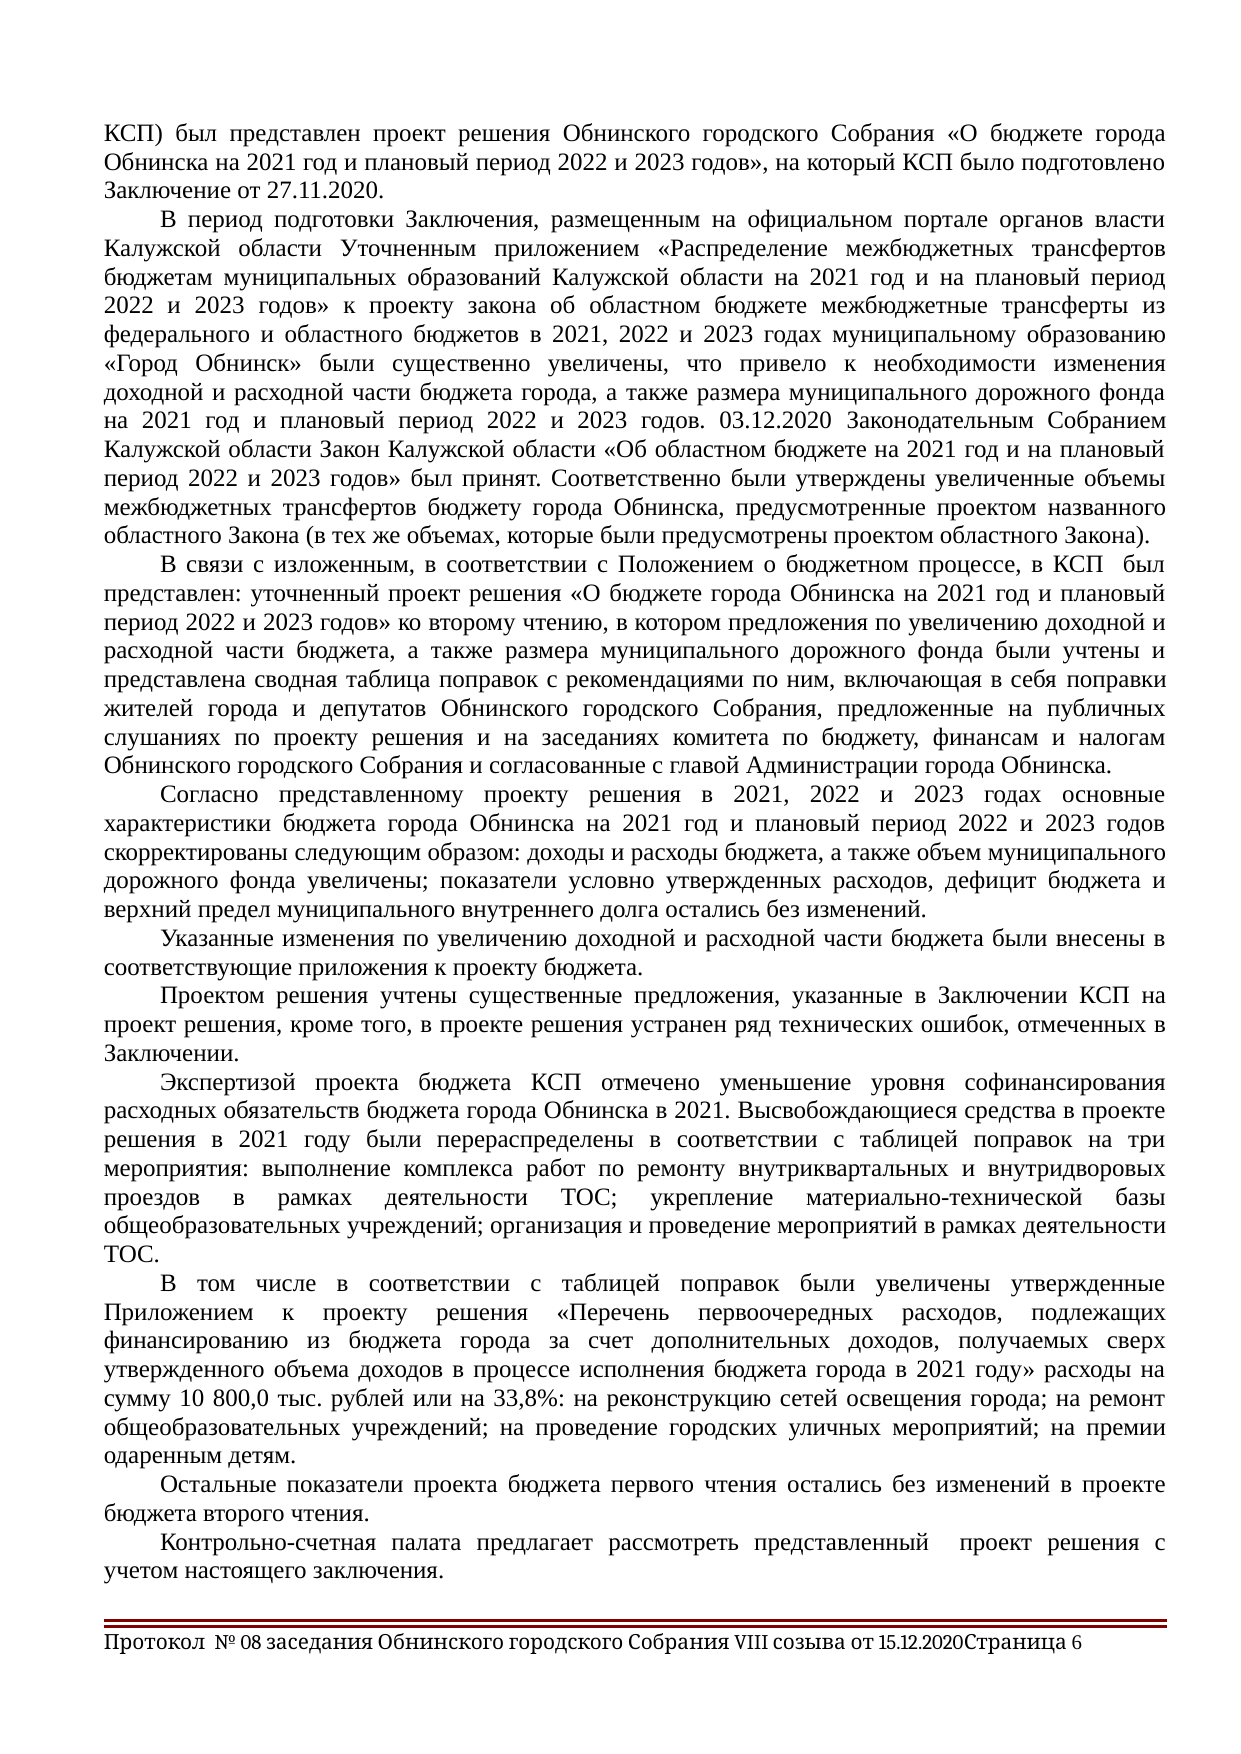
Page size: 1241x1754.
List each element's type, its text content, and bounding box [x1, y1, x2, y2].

text Остальные показатели проекта бюджета первого чтения остались без изменений в проекте бюджета второго чтения. [103, 1469, 1167, 1527]
text В связи с изложенным, в соответствии с Положением о бюджетном процессе, в КСП был представлен: уточненный проект решения «О бюджете города Обнинска на 2021 год и плановый период 2022 и 2023 годов» ко второму чтению, в котором предложения по увеличению доходной и расходной части бюджета, а также размера муниципального дорожного фонда были учтены и представлена сводная таблица поправок с рекомендациями по ним, включающая в себя поправки жителей города и депутатов Обнинского городского Собрания, предложенные на публичных слушаниях по проекту решения и на заседаниях комитета по бюджету, финансам и налогам Обнинского городского Собрания и согласованные с главой Администрации города Обнинска. [103, 549, 1167, 779]
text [103, 118, 1167, 204]
text Проектом решения учтены существенные предложения, указанные в Заключении КСП на проект решения, кроме того, в проекте решения устранен ряд технических ошибок, отмеченных в Заключении. [103, 981, 1167, 1067]
text Указанные изменения по увеличению доходной и расходной части бюджета были внесены в соответствующие приложения к проекту бюджета. [103, 923, 1167, 981]
text В том числе в соответствии с таблицей поправок были увеличены утвержденные Приложением к проекту решения «Перечень первоочередных расходов, подлежащих финансированию из бюджета города за счет дополнительных доходов, получаемых сверх утвержденного объема доходов в процессе исполнения бюджета города в 2021 году» расходы на сумму 10 800,0 тыс. рублей или на 33,8%: на реконструкцию сетей освещения города; на ремонт общеобразовательных учреждений; на проведение городских уличных мероприятий; на премии одаренным детям. [103, 1268, 1167, 1469]
text В период подготовки Заключения, размещенным на официальном портале органов власти Калужской области Уточненным приложением «Распределение межбюджетных трансфертов бюджетам муниципальных образований Калужской области на 2021 год и на плановый период 2022 и 2023 годов» к проекту закона об областном бюджете межбюджетные трансферты из федерального и областного бюджетов в 2021, 2022 и 2023 годах муниципальному образованию «Город Обнинск» были существенно увеличены, что привело к необходимости изменения доходной и расходной части бюджета города, а также размера муниципального дорожного фонда на 2021 год и плановый период 2022 и 2023 годов. 03.12.2020 Законодательным Собранием Калужской области Закон Калужской области «Об областном бюджете на 2021 год и на плановый период 2022 и 2023 годов» был принят. Соответственно были утверждены увеличенные объемы межбюджетных трансфертов бюджету города Обнинска, предусмотренные проектом названного областного Закона (в тех же объемах, которые были предусмотрены проектом областного Закона). [103, 204, 1167, 549]
text Согласно представленному проекту решения в 2021, 2022 и 2023 годах основные характеристики бюджета города Обнинска на 2021 год и плановый период 2022 и 2023 годов скорректированы следующим образом: доходы и расходы бюджета, а также объем муниципального дорожного фонда увеличены; показатели условно утвержденных расходов, дефицит бюджета и верхний предел муниципального внутреннего долга остались без изменений. [103, 779, 1167, 923]
text Экспертизой проекта бюджета КСП отмечено уменьшение уровня софинансирования расходных обязательств бюджета города Обнинска в 2021. Высвобождающиеся средства в проекте решения в 2021 году были перераспределены в соответствии с таблицей поправок на три мероприятия: выполнение комплекса работ по ремонту внутриквартальных и внутридворовых проездов в рамках деятельности ТОС; укрепление материально-технической базы общеобразовательных учреждений; организация и проведение мероприятий в рамках деятельности ТОС. [103, 1067, 1167, 1268]
text Контрольно-счетная палата предлагает рассмотреть представленный проект решения с учетом настоящего заключения. [103, 1527, 1167, 1584]
